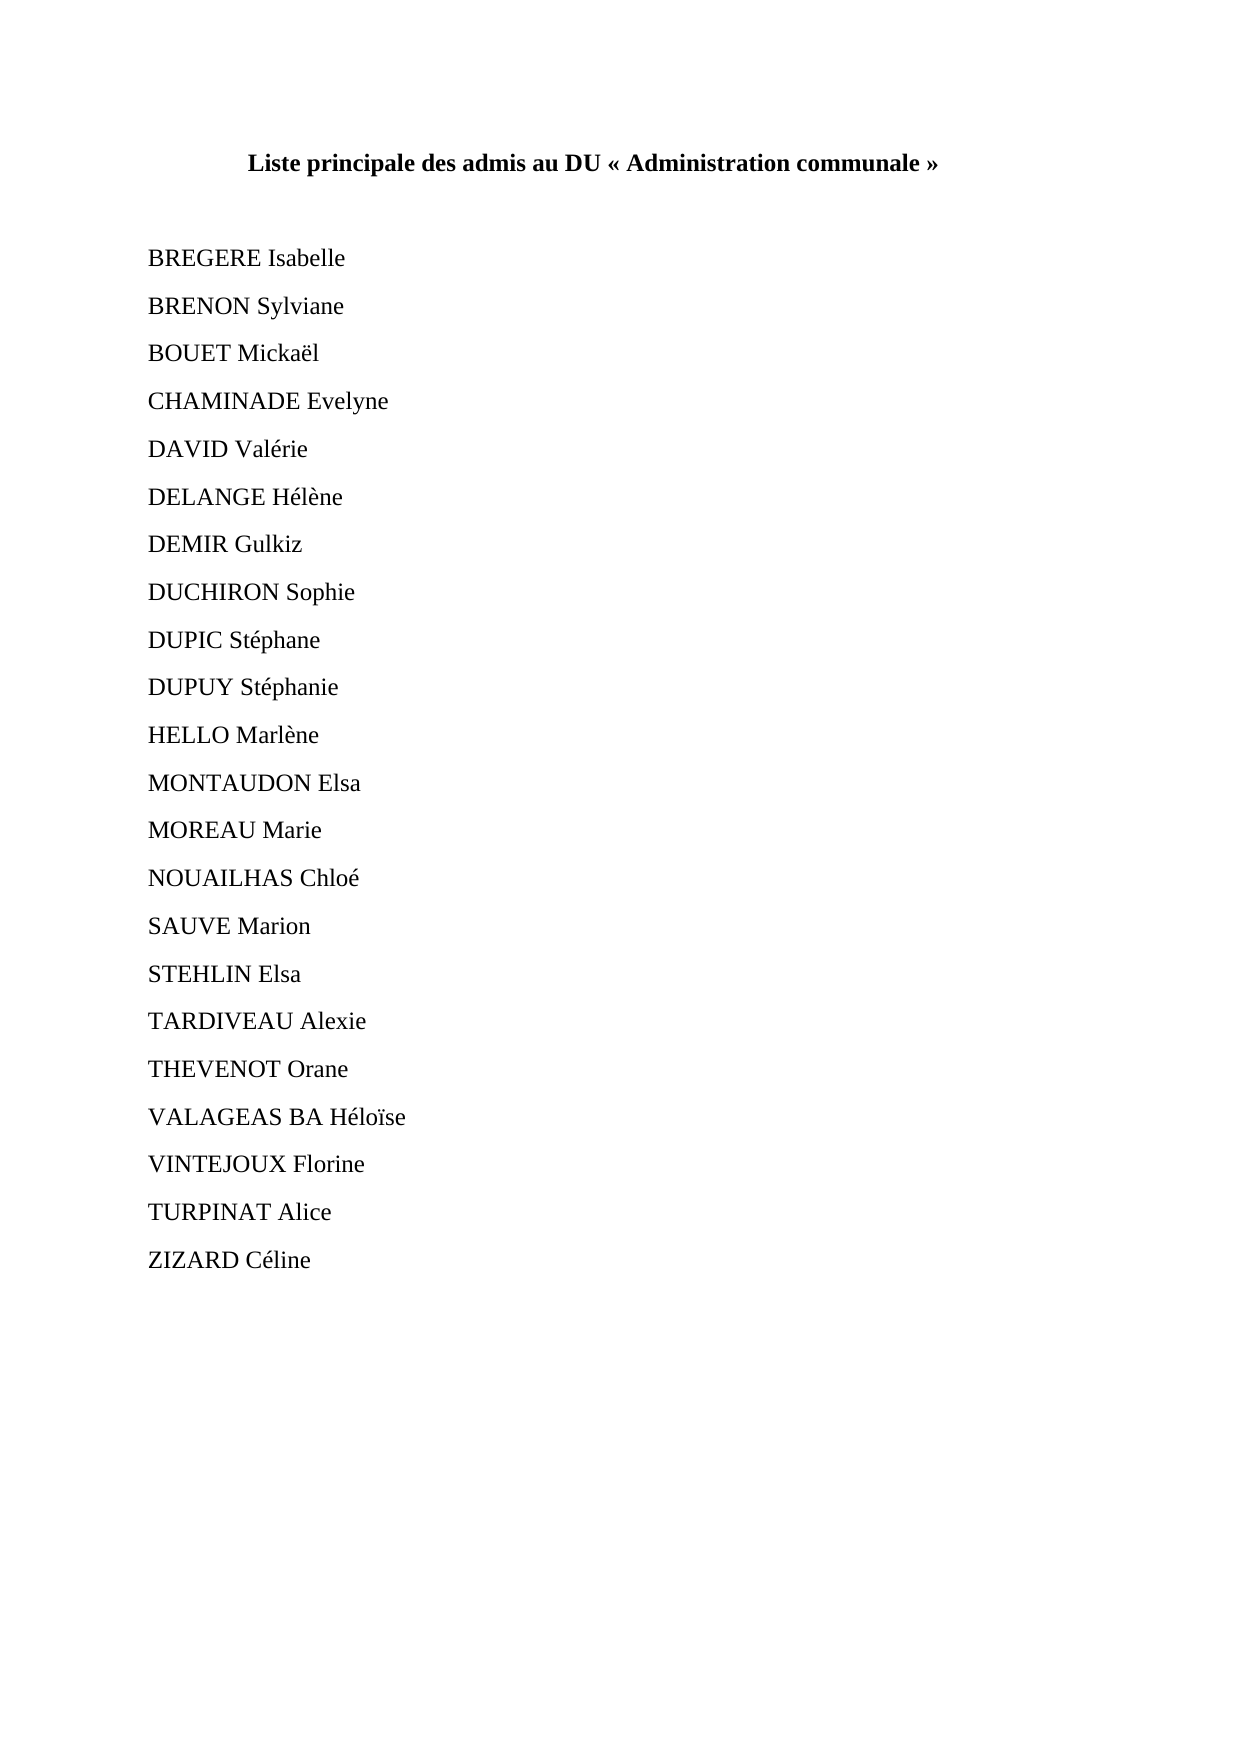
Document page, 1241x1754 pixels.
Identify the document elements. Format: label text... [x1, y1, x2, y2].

text TARDIVEAU Alexie [148, 1006, 1093, 1035]
text HELLO Marlène [148, 720, 1093, 749]
text ZIZARD Céline [148, 1245, 1093, 1274]
text MONTAUDON Elsa [148, 768, 1093, 797]
text CHAMINADE Evelyne [148, 386, 1093, 415]
text Liste principale des admis au DU « Administration communale » [148, 148, 1093, 176]
text VALAGEAS BA Héloïse [148, 1102, 1093, 1131]
text NOUAILHAS Chloé [148, 863, 1093, 892]
text DELANGE Hélène [148, 482, 1093, 510]
text SAUVE Marion [148, 911, 1093, 940]
text BRENON Sylviane [148, 291, 1093, 319]
text MOREAU Marie [148, 816, 1093, 844]
text STEHLIN Elsa [148, 959, 1093, 987]
text DUPIC Stéphane [148, 625, 1093, 653]
text DUPUY Stéphanie [148, 672, 1093, 701]
text DEMIR Gulkiz [148, 529, 1093, 558]
text THEVENOT Orane [148, 1054, 1093, 1083]
text BREGERE Isabelle [148, 243, 1093, 272]
text VINTEJOUX Florine [148, 1149, 1093, 1178]
text DUCHIRON Sophie [148, 577, 1093, 606]
text TURPINAT Alice [148, 1197, 1093, 1226]
text DAVID Valérie [148, 434, 1093, 463]
text BOUET Mickaël [148, 338, 1093, 367]
